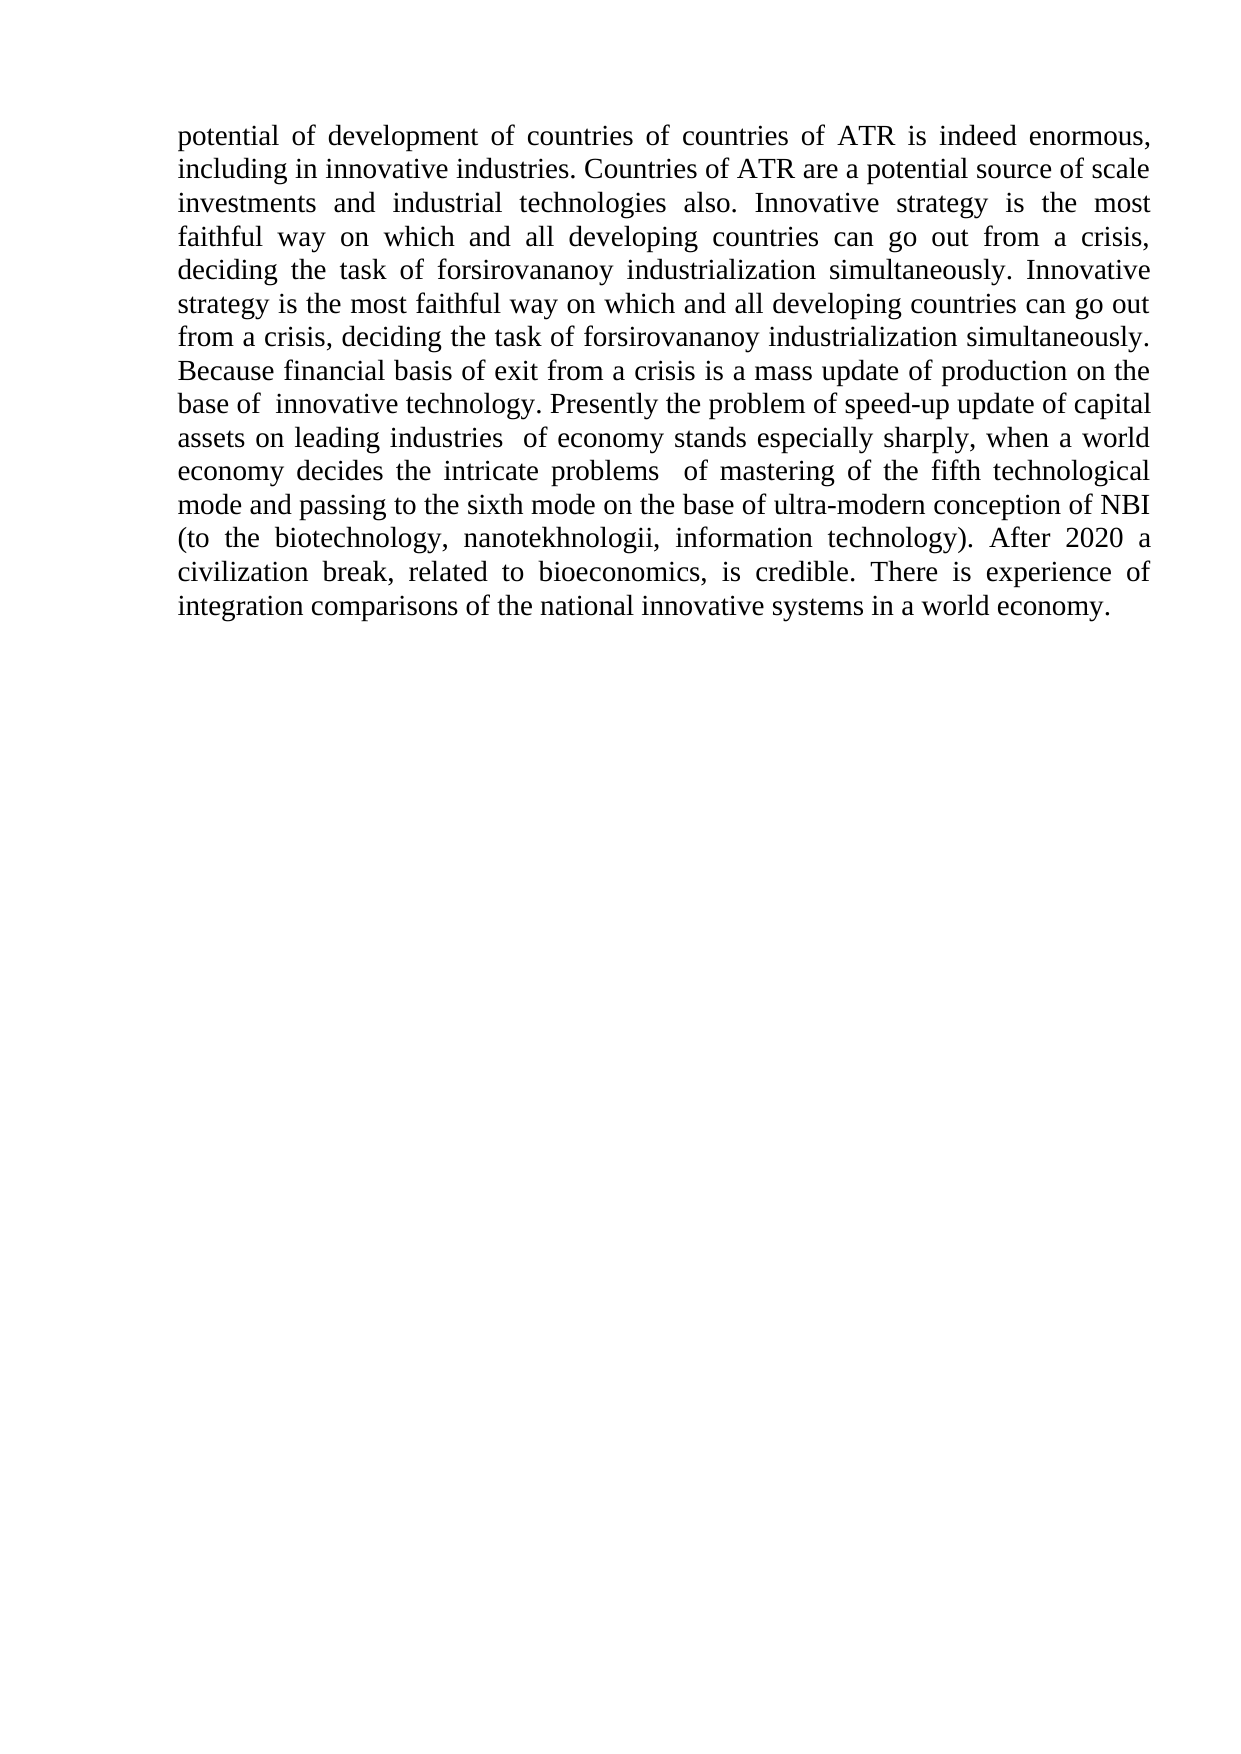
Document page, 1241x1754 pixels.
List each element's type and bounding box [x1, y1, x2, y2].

text [177, 118, 1152, 621]
